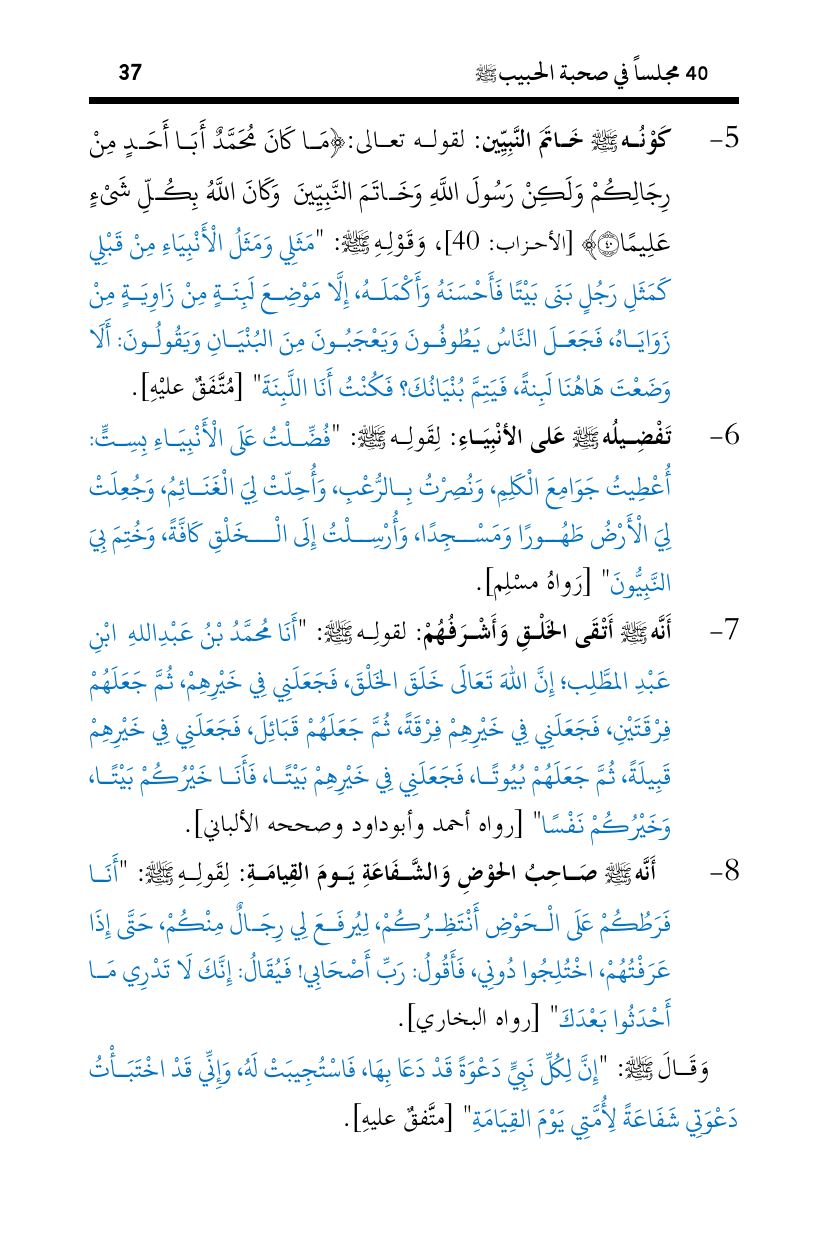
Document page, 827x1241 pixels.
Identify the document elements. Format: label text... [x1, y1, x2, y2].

list أَنَّه ج صَاحِبُ الحوْضِ وَالشَّفَاعَةِ يَومَ القِيامَةِ: لِقَولِهِ ج: "أَنَا فَرَطُكُمْ عَلَى الْـحَوْضِ أَنْتَظِرُكُمْ، لِيُرفَعَ لِي رِجَالٌ مِنْكُمْ، حَتَّى إِذَا عَرَفْتُهُمْ، اخْتُلِجُوا دُونِي، فَأَقُولُ: رَبِّ أَصْحَابِي! فَيُقَالُ: إِنَّكَ لَا تَدْرِي مَا أَحْدَثُوا بَعْدَكَ" [رواه البخاري]. [89, 850, 708, 1044]
text وَقَالَ ج: "إِنَّ لِكُلِّ نَبِيٍّ دَعْوَةً قَدْ دَعَا بِهَا، فَاسْتُجِيبَتْ لَهُ، وَإِنِّي قَدْ اخْتَبَأْتُ دَعْوَتِي شَفَاعَةً لِأُمَّتِي يَوْمَ القِيَامَةِ" [متَّفقٌ عليهِ]. [89, 1044, 738, 1144]
list تَفْضِيلُه ج عَلى الأنْبِيَاءِ: لِقَولِه ج: "فُضِّلْتُ عَلَى الْأَنْبِيَاءِ بِسِتٍّ: أُعْطِيتُ جَوَامِعَ الْكَلِمِ، وَنُصِرْتُ بِالرُّعْبِ، وَأُحِلّتْ لِيَ الْغَنَائِمُ، وَجُعِلَتْ لِيَ الْأَرْضُ طَهُورًا وَمَسْجِدًا، وَأُرْسِلْتُ إِلَى الْـخَلْقِ كَافَّةً، وَخُتِمَ بِيَ النَّبِيُّونَ" [رَواهُ مسْلِم]. [89, 413, 708, 608]
list أَنَّه ج أَتْقَى الخَلْقِ وَأَشْرَفُهُمْ: لقولِه ج: "أَنَا مُحمَّدُ بْنُ عَبْدِاللهِ ابْنِ عَبْدِ المطَّلِب؛ إِنَّ اللهَ تَعَالَى خَلَقَ الخَلْقَ، فَجَعَلَنِي فِي خَيْرِهِمْ، ثُمَّ جَعَلَهُمْ فِرْقَتَيْنِ، فَجَعَلَنِي فِي خَيْرِهِمْ فِرْقَةً، ثُمَّ جَعَلَهُمْ قَبَائِلَ، فَجَعَلَنِي فِي خَيْرِهِمْ قَبِيلَةً، ثُمَّ جَعَلَهُمْ بُيُوتًا، فَجَعَلَنِي فِي خَيْرِهِمْ بَيْتًا، فَأَنَا خَيْرُكُمْ بَيْتًا، وَخَيْرُكُمْ نَفْسًا" [رواه أحمد وأبوداود وصححه الألباني]. [89, 608, 708, 850]
list كَوْنُه ج خَاتَمَ النَّبِيِّين: لقوله تعالى:﴿مَا كَانَ مُحَمَّدٌ أَبَا أَحَدٍ مِنْ رِجَالِكُمْ وَلَكِنْ رَسُولَ اللَّهِ وَخَاتَمَ النَّبِيِّينَ وَكَانَ اللَّهُ بِكُلِّ شَيْءٍ عَلِيمًا٤٠﴾ [الأحزاب: 40]، وَقَوْلِهِ ج: "مَثَلِي وَمَثَلُ الْأَنْبِيَاءِ مِنْ قَبْلِي كَمَثَلِ رَجُلٍ بَنَى بَيْتًا فَأَحْسَنَهُ وَأَكْمَلَهُ، إِلَّا مَوْضِعَ لَبِنَةٍ مِنْ زَاوِيَةٍ مِنْ زَوَايَاهُ، فَجَعَلَ النَّاسُ يَطُوفُونَ وَيَعْجَبُونَ مِنَ البُنْيَانِ وَيَقُولُونَ: أَلَا وَضَعْتَ هَاهُنَا لَبِنةً، فَيَتِمَّ بُنْيَانُكَ؟ فَكُنْتُ أَنَا اللَّبِنَةَ" [مُتَّفَقٌ عليْهِ]. [89, 115, 708, 413]
